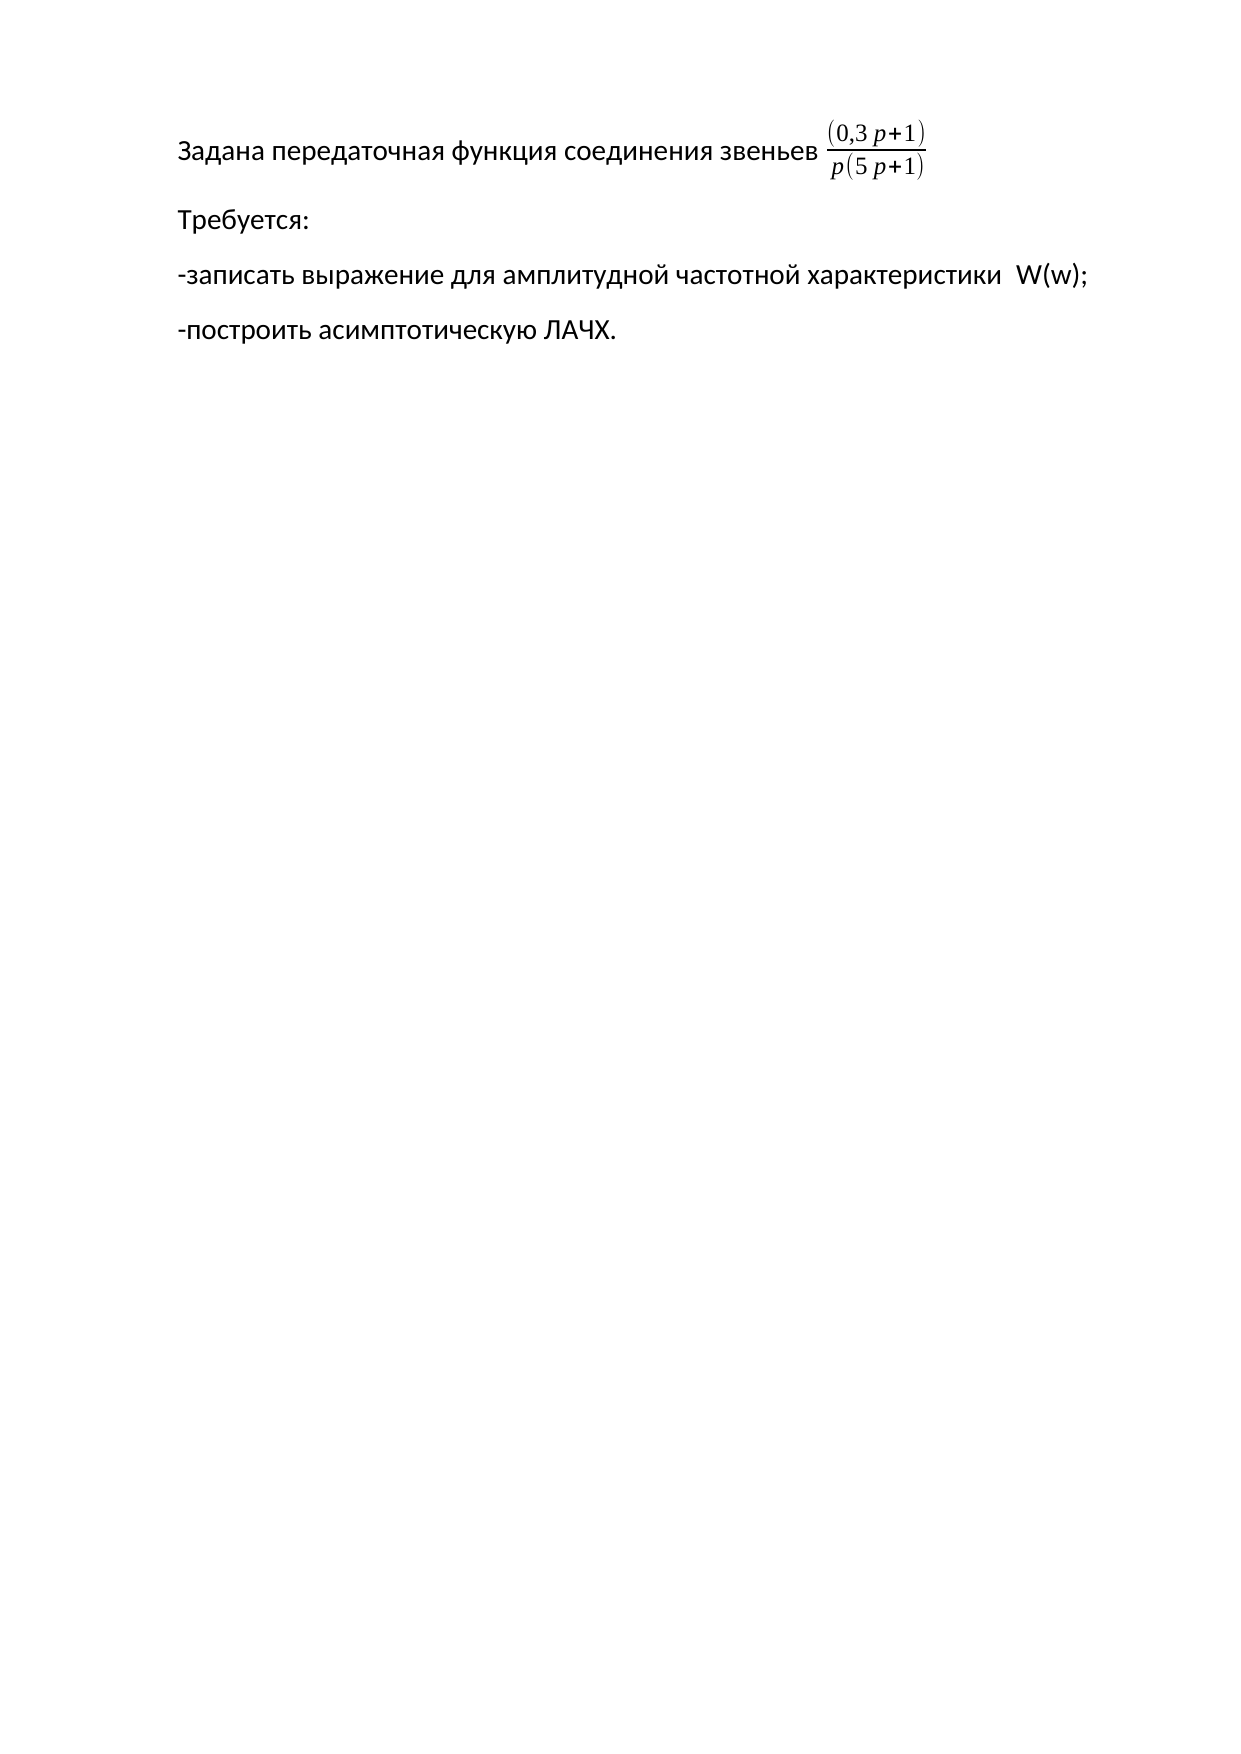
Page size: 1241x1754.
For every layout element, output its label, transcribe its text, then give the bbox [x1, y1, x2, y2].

text -построить асимптотическую ЛАЧХ. [177, 311, 1152, 347]
text -записать выражение для амплитудной частотной характеристики W(w); [177, 256, 1152, 292]
text Задана передаточная функция соединения звеньев [177, 118, 1152, 182]
text Требуется: [177, 201, 1152, 237]
